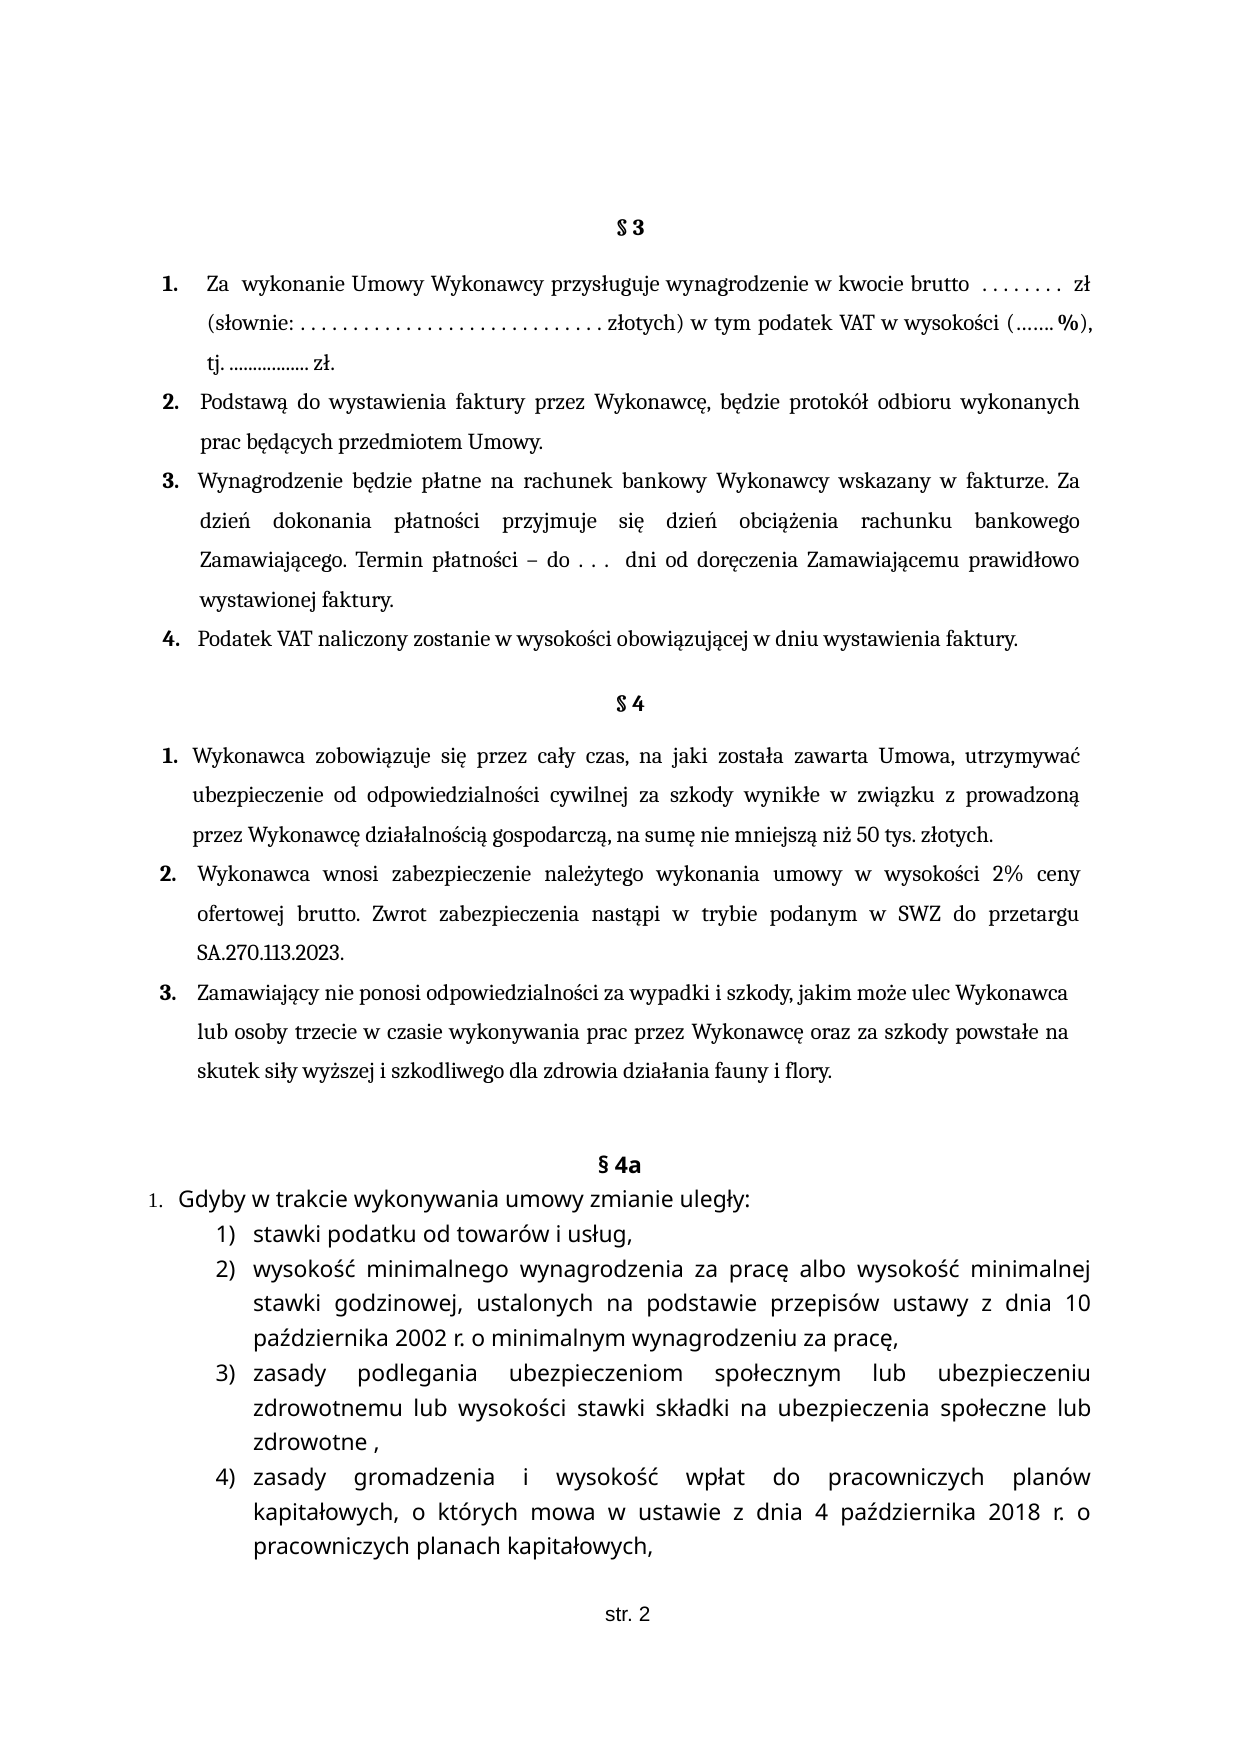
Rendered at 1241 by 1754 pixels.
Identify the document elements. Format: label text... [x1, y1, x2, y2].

list Zamawiający nie ponosi odpowiedzialności za wypadki i szkody, jakim może ulec Wykonawca lub osoby trzecie w czasie wykonywania prac przez Wykonawcę oraz za szkody powstałe na skutek siły wyższej i szkodliwego dla zdrowia działania fauny i flory. [159, 979, 1070, 1085]
list Wykonawca wnosi zabezpieczenie należytego wykonania umowy w wysokości 2% ceny ofertowej brutto. Zwrot zabezpieczenia nastąpi w trybie podanym w SWZ do przetargu SA.270.113.2023. [159, 861, 1081, 966]
list zasady gromadzenia i wysokość wpłat do pracowniczych planów kapitałowych, o których mowa w ustawie z dnia 4 października 2018 r. o pracowniczych planach kapitałowych, [215, 1461, 1092, 1561]
list Gdyby w trakcie wykonywania umowy zmianie uległy: [148, 1183, 1092, 1214]
text § 4a [148, 1149, 1091, 1180]
text § 4 [462, 691, 797, 717]
list wysokość minimalnego wynagrodzenia za pracę albo wysokość minimalnej stawki godzinowej, ustalonych na podstawie przepisów ustawy z dnia 10 października 2002 r. o minimalnym wynagrodzeniu za pracę, [215, 1253, 1092, 1353]
list zasady podlegania ubezpieczeniom społecznym lub ubezpieczeniu zdrowotnemu lub wysokości stawki składki na ubezpieczenia społeczne lub zdrowotne , [215, 1357, 1092, 1457]
list stawki podatku od towarów i usług, [215, 1218, 1092, 1249]
text § 3 [462, 214, 797, 241]
list Wykonawca zobowiązuje się przez cały czas, na jaki została zawarta Umowa, utrzymywać ubezpieczenie od odpowiedzialności cywilnej za szkody wynikłe w związku z prowadzoną przez Wykonawcę działalnością gospodarczą, na sumę nie mniejszą niż 50 tys. złotych. [162, 742, 1081, 848]
list Podstawą do wystawienia faktury przez Wykonawcę, będzie protokół odbioru wykonanych prac będących przedmiotem Umowy. [162, 389, 1081, 455]
list Wynagrodzenie będzie płatne na rachunek bankowy Wykonawcy wskazany w fakturze. Za dzień dokonania płatności przyjmuje się dzień obciążenia rachunku bankowego Zamawiającego. Termin płatności – do . . . dni od doręczenia Zamawiającemu prawidłowo wystawionej faktury. [162, 468, 1081, 613]
list Za wykonanie Umowy Wykonawcy przysługuje wynagrodzenie w kwocie brutto . . . . . . . . zł (słownie: . . . . . . . . . . . . . . . . . . . . . . . . . . . . . złotych) w tym podatek VAT w wysokości (…….%), tj. ................. zł. [162, 271, 1093, 376]
list Podatek VAT naliczony zostanie w wysokości obowiązującej w dniu wystawienia faktury. [162, 626, 1081, 652]
